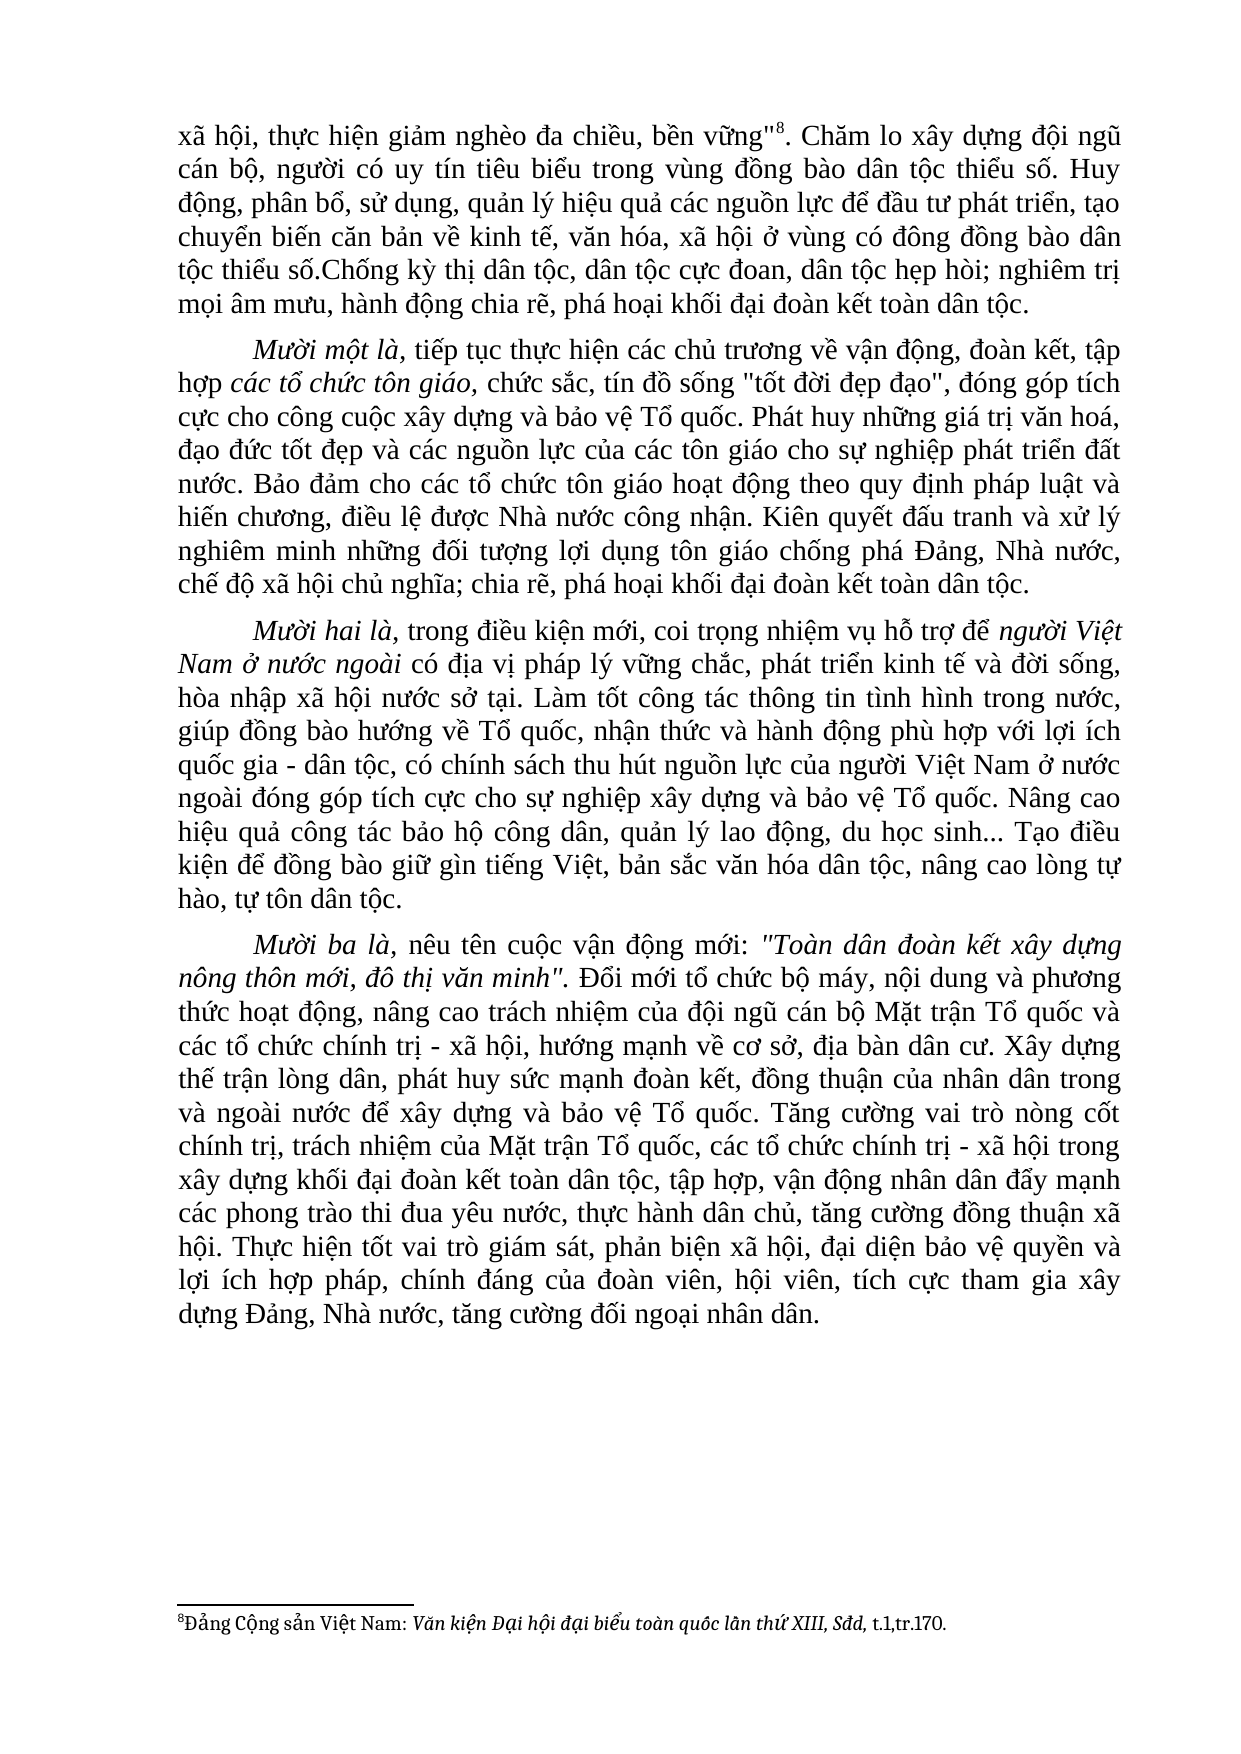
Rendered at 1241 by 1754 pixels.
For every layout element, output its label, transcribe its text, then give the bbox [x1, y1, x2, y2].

text Mười hai là, trong điều kiện mới, coi trọng nhiệm vụ hỗ trợ để người Việt Nam ở nước ngoài có địa vị pháp lý vững chắc, phát triển kinh tế và đời sống, hòa nhập xã hội nước sở tại. Làm tốt công tác thông tin tình hình trong nước, giúp đồng bào hướng về Tổ quốc, nhận thức và hành động phù hợp với lợi ích quốc gia - dân tộc, có chính sách thu hút nguồn lực của người Việt Nam ở nước ngoài đóng góp tích cực cho sự nghiệp xây dựng và bảo vệ Tổ quốc. Nâng cao hiệu quả công tác bảo hộ công dân, quản lý lao động, du học sinh... Tạo điều kiện để đồng bào giữ gìn tiếng Việt, bản sắc văn hóa dân tộc, nâng cao lòng tự hào, tự tôn dân tộc. [178, 613, 1122, 914]
text Mười ba là, nêu tên cuộc vận động mới: "Toàn dân đoàn kết xây dựng nông thôn mới, đô thị văn minh". Đổi mới tổ chức bộ máy, nội dung và phương thức hoạt động, nâng cao trách nhiệm của đội ngũ cán bộ Mặt trận Tổ quốc và các tổ chức chính trị - xã hội, hướng mạnh về cơ sở, địa bàn dân cư. Xây dựng thế trận lòng dân, phát huy sức mạnh đoàn kết, đồng thuận của nhân dân trong và ngoài nước để xây dựng và bảo vệ Tổ quốc. Tăng cường vai trò nòng cốt chính trị, trách nhiệm của Mặt trận Tổ quốc, các tổ chức chính trị - xã hội trong xây dựng khối đại đoàn kết toàn dân tộc, tập hợp, vận động nhân dân đẩy mạnh các phong trào thi đua yêu nước, thực hành dân chủ, tăng cường đồng thuận xã hội. Thực hiện tốt vai trò giám sát, phản biện xã hội, đại diện bảo vệ quyền và lợi ích hợp pháp, chính đáng của đoàn viên, hội viên, tích cực tham gia xây dựng Đảng, Nhà nước, tăng cường đối ngoại nhân dân. [178, 927, 1122, 1329]
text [178, 118, 1122, 319]
text Mười một là, tiếp tục thực hiện các chủ trương về vận động, đoàn kết, tập hợp các tổ chức tôn giáo, chức sắc, tín đồ sống "tốt đời đẹp đạo", đóng góp tích cực cho công cuộc xây dựng và bảo vệ Tổ quốc. Phát huy những giá trị văn hoá, đạo đức tốt đẹp và các nguồn lực của các tôn giáo cho sự nghiệp phát triển đất nước. Bảo đảm cho các tổ chức tôn giáo hoạt động theo quy định pháp luật và hiến chương, điều lệ được Nhà nước công nhận. Kiên quyết đấu tranh và xử lý nghiêm minh những đối tượng lợi dụng tôn giáo chống phá Đảng, Nhà nước, chế độ xã hội chủ nghĩa; chia rẽ, phá hoại khối đại đoàn kết toàn dân tộc. [178, 332, 1122, 600]
